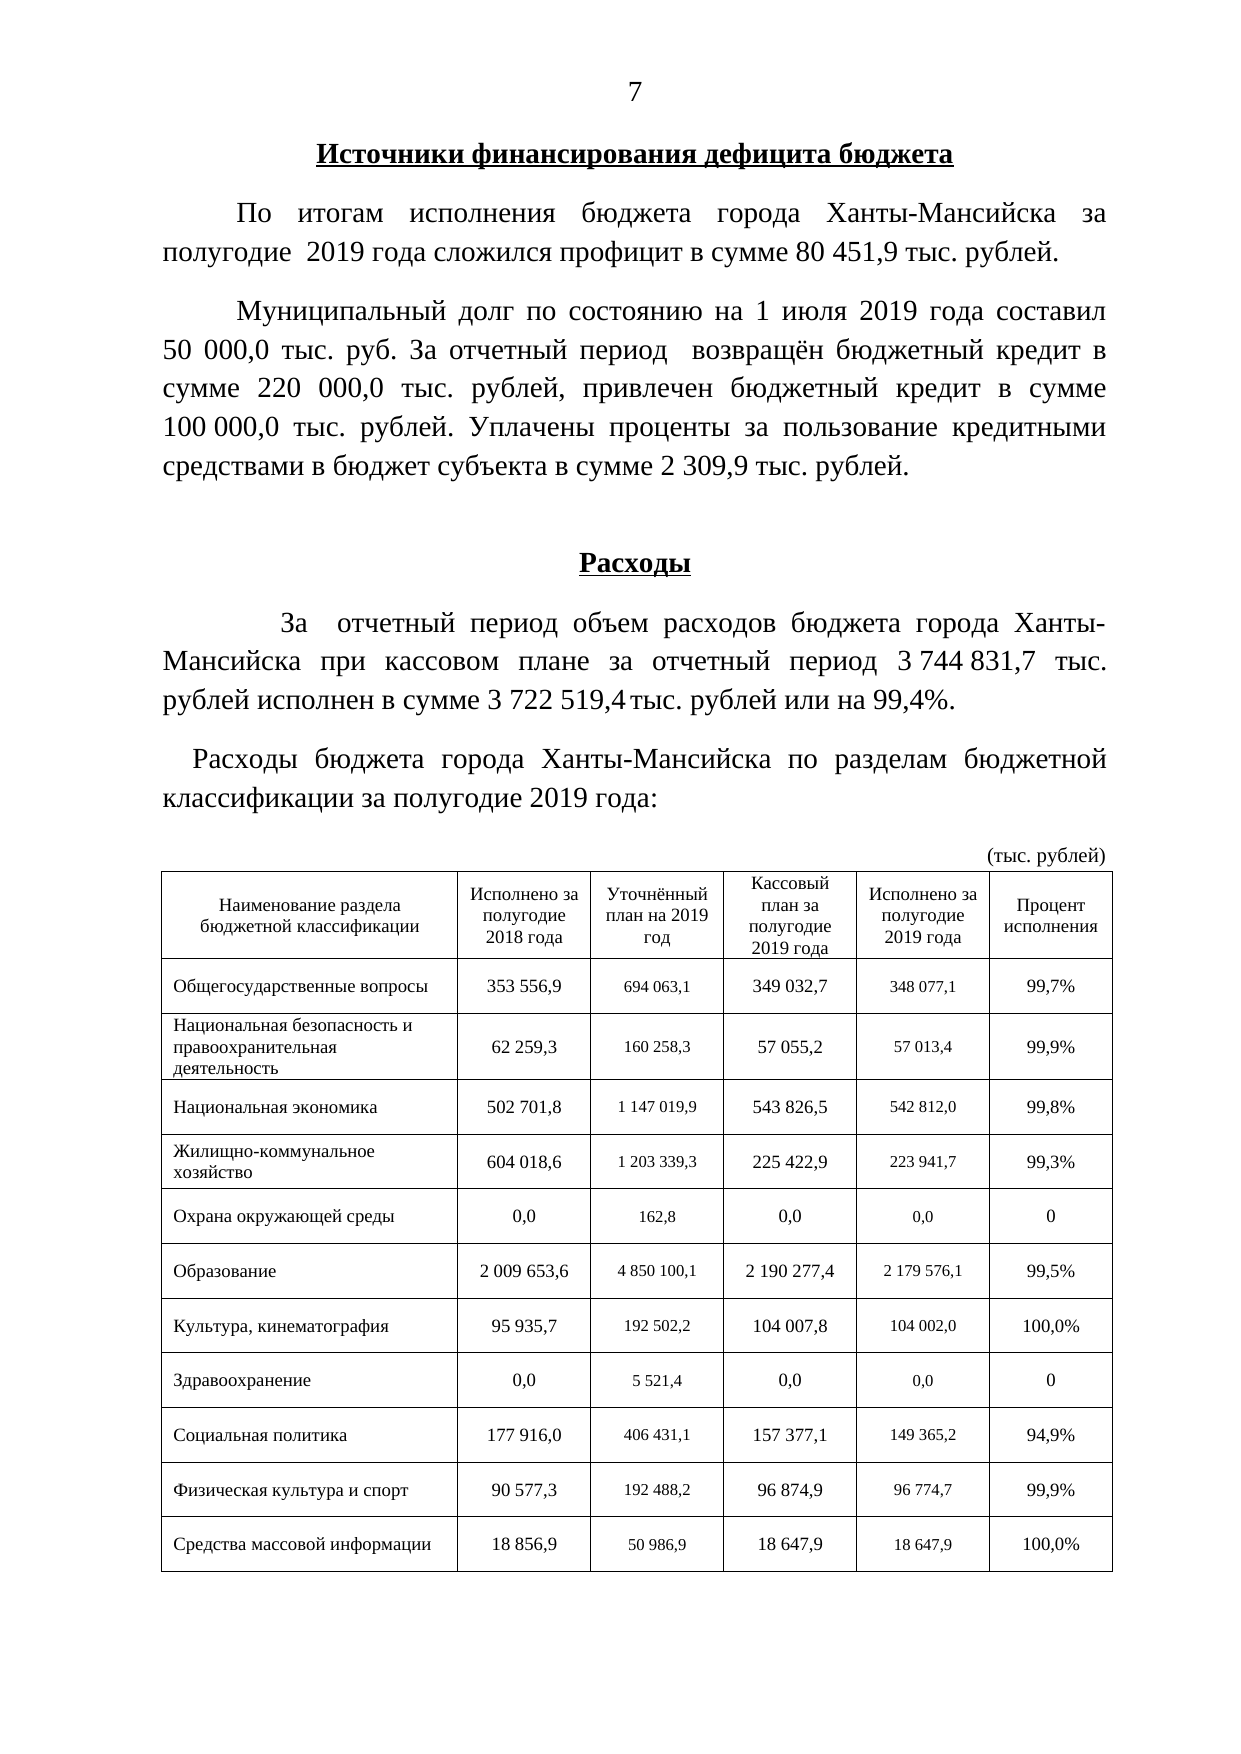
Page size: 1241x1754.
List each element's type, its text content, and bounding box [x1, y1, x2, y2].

table_cell 1 203 339,3 [591, 1135, 723, 1188]
table_cell 353 556,9 [458, 959, 590, 1013]
table_cell 177 916,0 [458, 1408, 590, 1462]
table_cell 604 018,6 [458, 1135, 590, 1188]
text Муниципальный долг по состоянию на 1 июля 2019 года составил 50 000,0 тыс. руб. За отчетный период возвращён бюджетный кредит в сумме 220 000,0 тыс. рублей, привлечен бюджетный кредит в сумме 100 000,0 тыс. рублей. Уплачены проценты за пользование кредитными средствами в бюджет субъекта в сумме 2 309,9 тыс. рублей. [162, 293, 1107, 481]
table_cell Охрана окружающей среды [162, 1189, 457, 1243]
table_cell 50 986,9 [591, 1517, 723, 1571]
table_cell Общегосударственные вопросы [162, 959, 457, 1013]
text Источники финансирования дефицита бюджета [162, 136, 1107, 170]
table_header Наименование раздела бюджетной классификации [162, 872, 457, 958]
table_cell Культура, кинематография [162, 1299, 457, 1352]
table_cell 96 774,7 [857, 1463, 989, 1516]
table_cell 2 179 576,1 [857, 1244, 989, 1297]
table_cell 542 812,0 [857, 1080, 989, 1133]
text За отчетный период объем расходов бюджета города Ханты-Мансийска при кассовом плане за отчетный период 3 744 831,7 тыс. рублей исполнен в сумме 3 722 519,4 тыс. рублей или на 99,4%. [162, 605, 1107, 716]
table_cell 2 190 277,4 [724, 1244, 856, 1297]
table_cell 5 521,4 [591, 1353, 723, 1407]
table_cell 99,7% [990, 959, 1112, 1013]
table_cell 225 422,9 [724, 1135, 856, 1188]
table_cell 192 488,2 [591, 1463, 723, 1516]
table_cell 0,0 [458, 1353, 590, 1407]
text Расходы [162, 546, 1107, 579]
table_cell Национальная безопасность и правоохранительная деятельность [162, 1014, 457, 1079]
table_header Процент исполнения [990, 872, 1112, 958]
table_cell 94,9% [990, 1408, 1112, 1462]
table_cell 406 431,1 [591, 1408, 723, 1462]
table_cell 62 259,3 [458, 1014, 590, 1079]
table_cell 349 032,7 [724, 959, 856, 1013]
table_header Кассовый план за полугодие 2019 года [724, 872, 856, 958]
table_cell 18 647,9 [724, 1517, 856, 1571]
text По итогам исполнения бюджета города Ханты-Мансийска за полугодие 2019 года сложился профицит в сумме 80 451,9 тыс. рублей. [162, 196, 1107, 268]
table_cell 2 009 653,6 [458, 1244, 590, 1297]
table_cell 99,9% [990, 1463, 1112, 1516]
table_cell 4 850 100,1 [591, 1244, 723, 1297]
table_cell 0 [990, 1189, 1112, 1243]
table_cell 95 935,7 [458, 1299, 590, 1352]
table_cell 0,0 [458, 1189, 590, 1243]
table_cell Социальная политика [162, 1408, 457, 1462]
table_cell 0 [990, 1353, 1112, 1407]
table_cell 18 856,9 [458, 1517, 590, 1571]
table_cell 694 063,1 [591, 959, 723, 1013]
table_cell Физическая культура и спорт [162, 1463, 457, 1516]
table_header Уточнённый план на 2019 год [591, 872, 723, 958]
table_cell 99,5% [990, 1244, 1112, 1297]
table_cell 0,0 [724, 1353, 856, 1407]
table_cell Образование [162, 1244, 457, 1297]
table_cell 18 647,9 [857, 1517, 989, 1571]
table_cell 104 002,0 [857, 1299, 989, 1352]
table_cell 0,0 [857, 1189, 989, 1243]
table_cell Средства массовой информации [162, 1517, 457, 1571]
table_cell 57 055,2 [724, 1014, 856, 1079]
table_cell 543 826,5 [724, 1080, 856, 1133]
table_cell 96 874,9 [724, 1463, 856, 1516]
table_cell 160 258,3 [591, 1014, 723, 1079]
table_cell 100,0% [990, 1299, 1112, 1352]
table_cell 502 701,8 [458, 1080, 590, 1133]
table_cell Здравоохранение [162, 1353, 457, 1407]
text (тыс. рублей) [162, 843, 1107, 867]
table_header Исполнено за полугодие 2018 года [458, 872, 590, 958]
table_cell 100,0% [990, 1517, 1112, 1571]
table_cell 99,8% [990, 1080, 1112, 1133]
table_cell 57 013,4 [857, 1014, 989, 1079]
table_cell 104 007,8 [724, 1299, 856, 1352]
table_cell 0,0 [724, 1189, 856, 1243]
table_cell 223 941,7 [857, 1135, 989, 1188]
table_cell 149 365,2 [857, 1408, 989, 1462]
table_header Исполнено за полугодие 2019 года [857, 872, 989, 958]
table_cell 348 077,1 [857, 959, 989, 1013]
table_cell 90 577,3 [458, 1463, 590, 1516]
table_cell 0,0 [857, 1353, 989, 1407]
table_cell 162,8 [591, 1189, 723, 1243]
table_cell Национальная экономика [162, 1080, 457, 1133]
table_cell 157 377,1 [724, 1408, 856, 1462]
table_cell Жилищно-коммунальное хозяйство [162, 1135, 457, 1188]
text Расходы бюджета города Ханты-Мансийска по разделам бюджетной классификации за полугодие 2019 года: [162, 741, 1107, 813]
table_cell 192 502,2 [591, 1299, 723, 1352]
table_cell 99,3% [990, 1135, 1112, 1188]
table_cell 1 147 019,9 [591, 1080, 723, 1133]
table_cell 99,9% [990, 1014, 1112, 1079]
